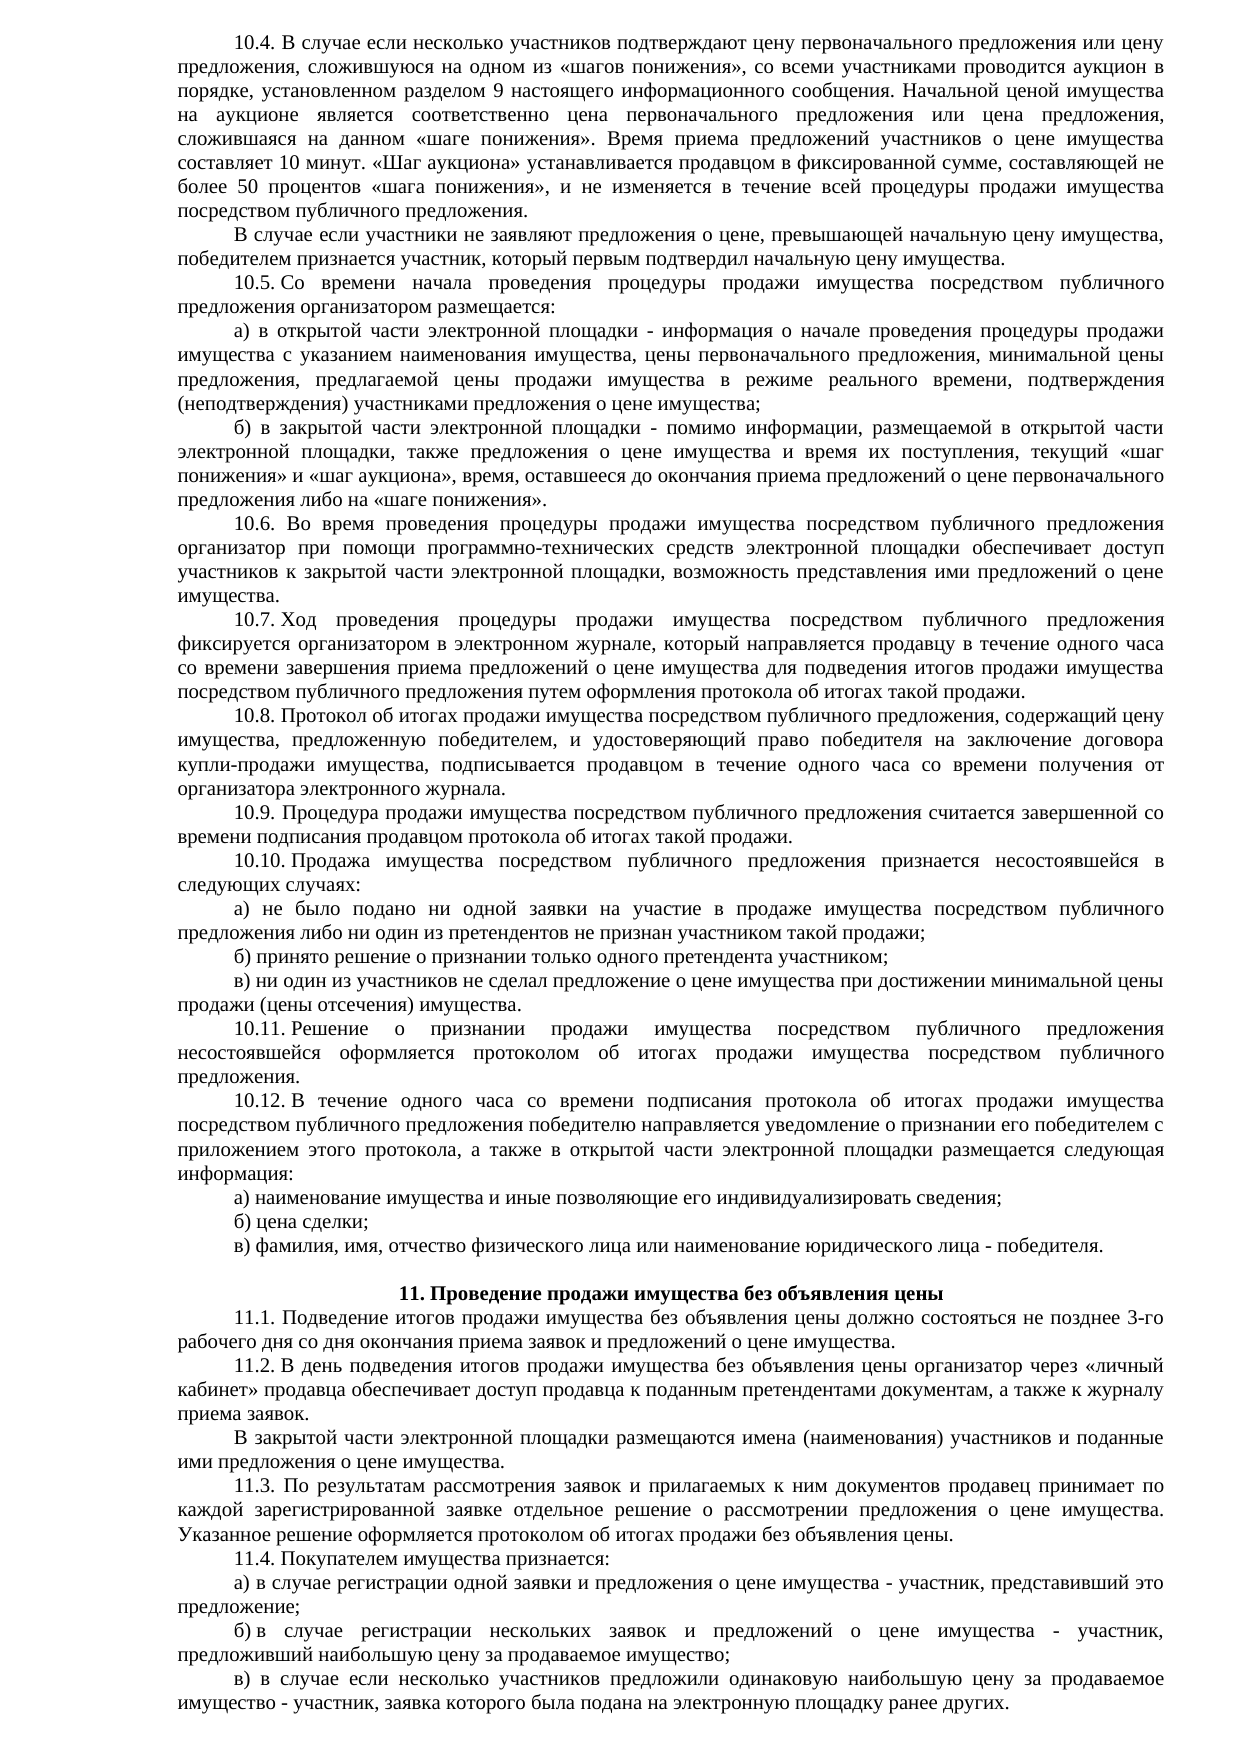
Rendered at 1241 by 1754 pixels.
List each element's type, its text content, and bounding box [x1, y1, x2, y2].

text а) не было подано ни одной заявки на участие в продаже имущества посредством публичного предложения либо ни один из претендентов не признан участником такой продажи; [177, 896, 1165, 944]
text 10.7. Ход проведения процедуры продажи имущества посредством публичного предложения фиксируется организатором в электронном журнале, который направляется продавцу в течение одного часа со времени завершения приема предложений о цене имущества для подведения итогов продажи имущества посредством публичного предложения путем оформления протокола об итогах такой продажи. [177, 607, 1165, 703]
text 10.10. Продажа имущества посредством публичного предложения признается несостоявшейся в следующих случаях: [177, 848, 1165, 896]
text а) в случае регистрации одной заявки и предложения о цене имущества - участник, представивший это предложение; [177, 1569, 1165, 1618]
text б) в случае регистрации нескольких заявок и предложений о цене имущества - участник, предложивший наибольшую цену за продаваемое имущество; [177, 1618, 1165, 1666]
text б) в закрытой части электронной площадки - помимо информации, размещаемой в открытой части электронной площадки, также предложения о цене имущества и время их поступления, текущий «шаг понижения» и «шаг аукциона», время, оставшееся до окончания приема предложений о цене первоначального предложения либо на «шаге понижения». [177, 414, 1165, 511]
text 11.4. Покупателем имущества признается: [177, 1546, 1165, 1569]
text б) цена сделки; [177, 1209, 1165, 1233]
text 10.6. Во время проведения процедуры продажи имущества посредством публичного предложения организатор при помощи программно-технических средств электронной площадки обеспечивает доступ участников к закрытой части электронной площадки, возможность представления ими предложений о цене имущества. [177, 511, 1165, 607]
text В случае если участники не заявляют предложения о цене, превышающей начальную цену имущества, победителем признается участник, который первым подтвердил начальную цену имущества. [177, 222, 1165, 270]
text 10.11. Решение о признании продажи имущества посредством публичного предложения несостоявшейся оформляется протоколом об итогах продажи имущества посредством публичного предложения. [177, 1016, 1165, 1088]
text в) ни один из участников не сделал предложение о цене имущества при достижении минимальной цены продажи (цены отсечения) имущества. [177, 968, 1165, 1016]
text а) в открытой части электронной площадки - информация о начале проведения процедуры продажи имущества с указанием наименования имущества, цены первоначального предложения, минимальной цены предложения, предлагаемой цены продажи имущества в режиме реального времени, подтверждения (неподтверждения) участниками предложения о цене имущества; [177, 318, 1165, 414]
text 10.4. В случае если несколько участников подтверждают цену первоначального предложения или цену предложения, сложившуюся на одном из «шагов понижения», со всеми участниками проводится аукцион в порядке, установленном разделом 9 настоящего информационного сообщения. Начальной ценой имущества на аукционе является соответственно цена первоначального предложения или цена предложения, сложившаяся на данном «шаге понижения». Время приема предложений участников о цене имущества составляет 10 минут. «Шаг аукциона» устанавливается продавцом в фиксированной сумме, составляющей не более 50 процентов «шага понижения», и не изменяется в течение всей процедуры продажи имущества посредством публичного предложения. [177, 29, 1165, 222]
text в) фамилия, имя, отчество физического лица или наименование юридического лица - победителя. [177, 1233, 1165, 1257]
text 11.2. В день подведения итогов продажи имущества без объявления цены организатор через «личный кабинет» продавца обеспечивает доступ продавца к поданным претендентами документам, а также к журналу приема заявок. [177, 1353, 1165, 1425]
text 11.3. По результатам рассмотрения заявок и прилагаемых к ним документов продавец принимает по каждой зарегистрированной заявке отдельное решение о рассмотрении предложения о цене имущества. Указанное решение оформляется протоколом об итогах продажи без объявления цены. [177, 1473, 1165, 1546]
text 11.1. Подведение итогов продажи имущества без объявления цены должно состояться не позднее 3-го рабочего дня со дня окончания приема заявок и предложений о цене имущества. [177, 1305, 1165, 1353]
text 10.8. Протокол об итогах продажи имущества посредством публичного предложения, содержащий цену имущества, предложенную победителем, и удостоверяющий право победителя на заключение договора купли-продажи имущества, подписывается продавцом в течение одного часа со времени получения от организатора электронного журнала. [177, 703, 1165, 799]
text В закрытой части электронной площадки размещаются имена (наименования) участников и поданные ими предложения о цене имущества. [177, 1425, 1165, 1473]
text 10.12. В течение одного часа со времени подписания протокола об итогах продажи имущества посредством публичного предложения победителю направляется уведомление о признании его победителем с приложением этого протокола, а также в открытой части электронной площадки размещается следующая информация: [177, 1088, 1165, 1184]
text а) наименование имущества и иные позволяющие его индивидуализировать сведения; [177, 1184, 1165, 1209]
text б) принято решение о признании только одного претендента участником; [177, 944, 1165, 968]
text 11. Проведение продажи имущества без объявления цены [177, 1281, 1165, 1305]
text в) в случае если несколько участников предложили одинаковую наибольшую цену за продаваемое имущество - участник, заявка которого была подана на электронную площадку ранее других. [177, 1666, 1165, 1714]
text 10.5. Со времени начала проведения процедуры продажи имущества посредством публичного предложения организатором размещается: [177, 270, 1165, 318]
text 10.9. Процедура продажи имущества посредством публичного предложения считается завершенной со времени подписания продавцом протокола об итогах такой продажи. [177, 799, 1165, 848]
